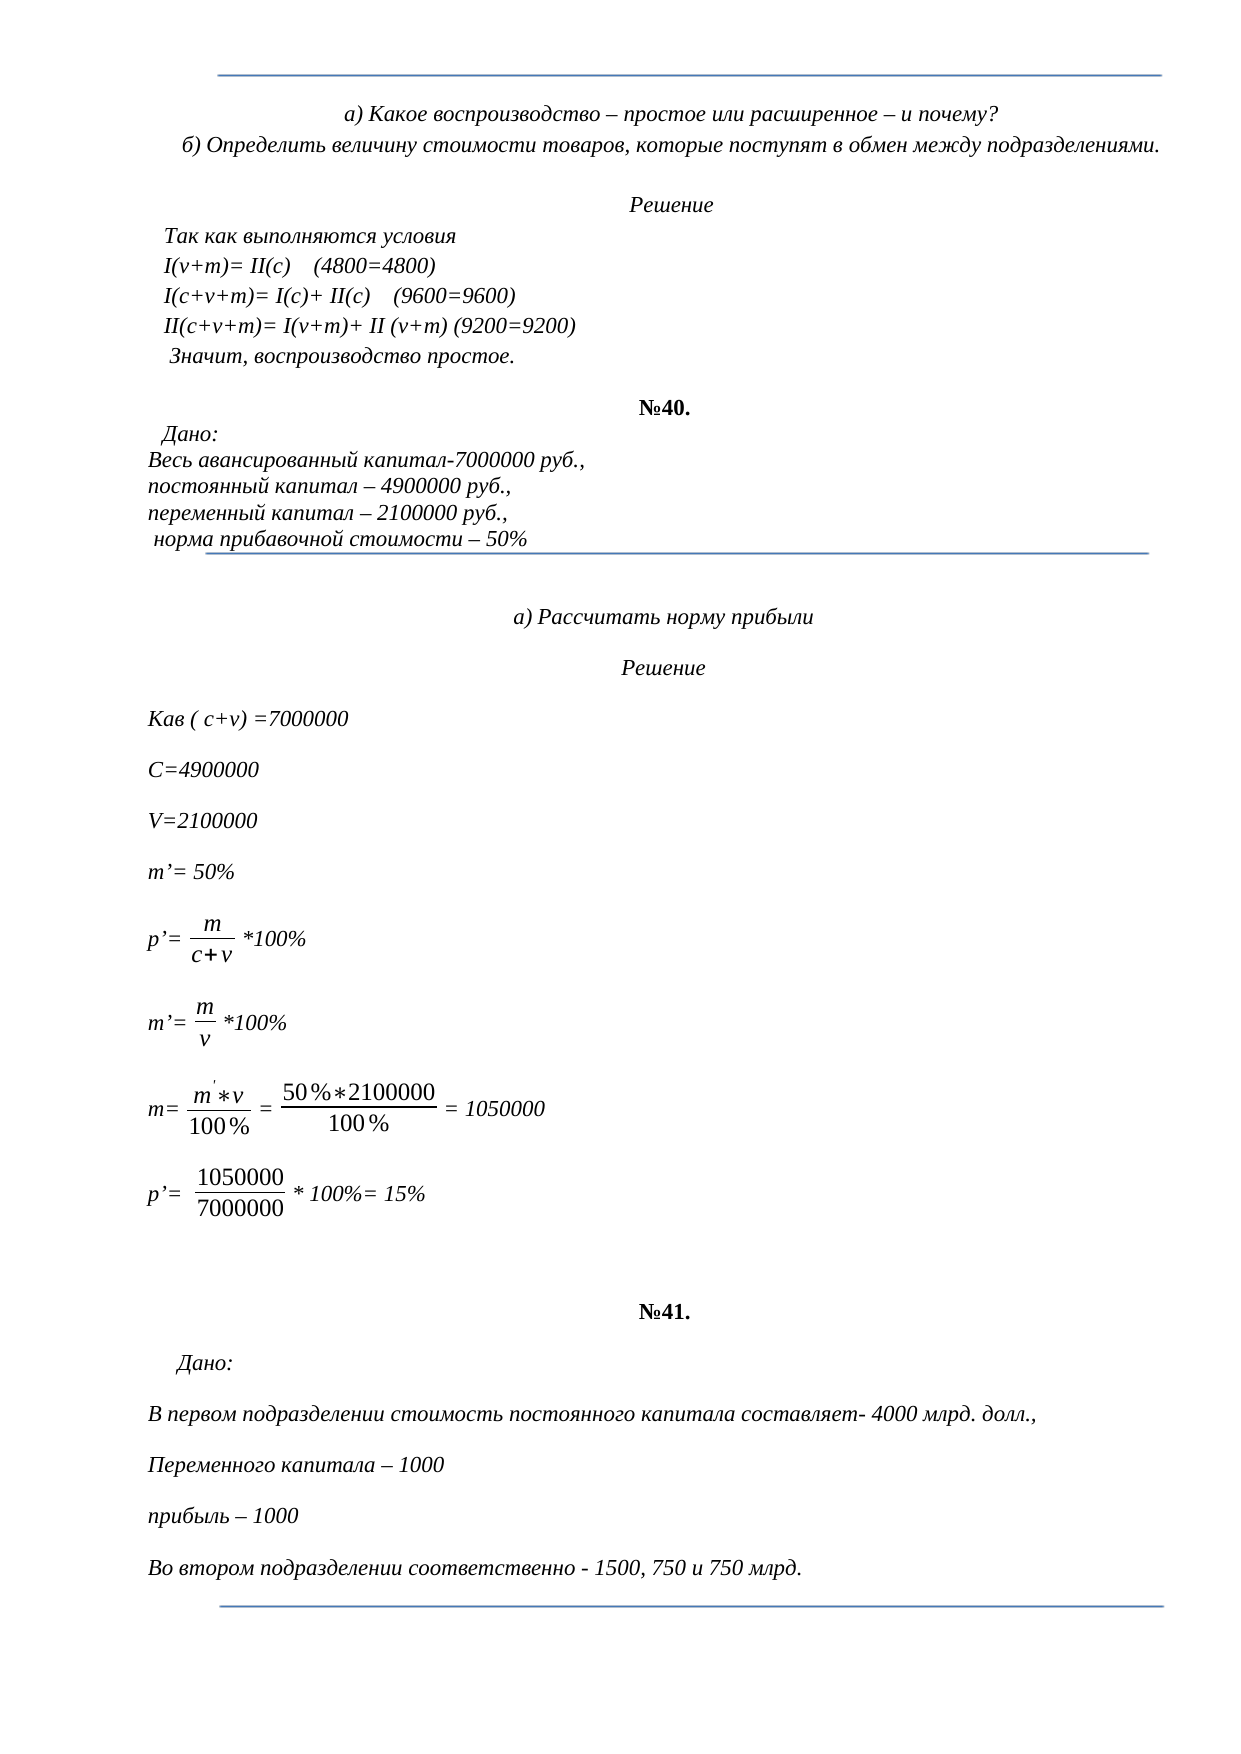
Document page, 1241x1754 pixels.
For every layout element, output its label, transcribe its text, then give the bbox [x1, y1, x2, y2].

text V=2100000 [148, 807, 1181, 833]
text норма прибавочной стоимости – 50% [148, 525, 1181, 552]
list Так как выполняются условия [164, 222, 1181, 248]
text Дано: [177, 1349, 1181, 1376]
text №40. [148, 393, 1181, 420]
picture [218, 1604, 1166, 1610]
text p’= *100% [148, 909, 1181, 968]
list Решение [164, 191, 1181, 218]
text Решение [148, 654, 1181, 680]
text переменный капитал – 2100000 руб., [148, 499, 1181, 525]
text Весь авансированный капитал-7000000 руб., [148, 446, 1181, 473]
list II(c+v+m)= I(v+m)+ II (v+m) (9200=9200) [164, 312, 1181, 339]
text p’= * 100%= 15% [148, 1164, 1181, 1223]
list б) Определить величину стоимости товаров, которые поступят в обмен между подразделениями. [164, 131, 1181, 157]
text Во втором подразделении соответственно - 1500, 750 и 750 млрд. [148, 1554, 1181, 1580]
text В первом подразделении стоимость постоянного капитала составляет- 4000 млрд. долл., [148, 1401, 1181, 1427]
picture [216, 73, 1164, 79]
list I(c+v+m)= I(c)+ II(c) (9600=9600) [164, 282, 1181, 308]
list а) Какое воспроизводство – простое или расширенное – и почему? [164, 100, 1181, 127]
text Переменного капитала – 1000 [148, 1452, 1181, 1478]
list I(v+m)= II(c) (4800=4800) [164, 252, 1181, 278]
text постоянный капитал – 4900000 руб., [148, 473, 1181, 499]
text Кав ( c+v) =7000000 [148, 705, 1181, 731]
text m’= 50% [148, 858, 1181, 884]
picture [204, 551, 1151, 557]
list Значит, воспроизводство простое. [164, 342, 1181, 369]
text №41. [148, 1298, 1181, 1325]
text Дано: [162, 420, 1181, 446]
text m= = = 1050000 [148, 1077, 1181, 1139]
text а) Рассчитать норму прибыли [148, 603, 1181, 629]
text m’= *100% [148, 993, 1181, 1052]
text прибыль – 1000 [148, 1503, 1181, 1529]
text C=4900000 [148, 756, 1181, 782]
